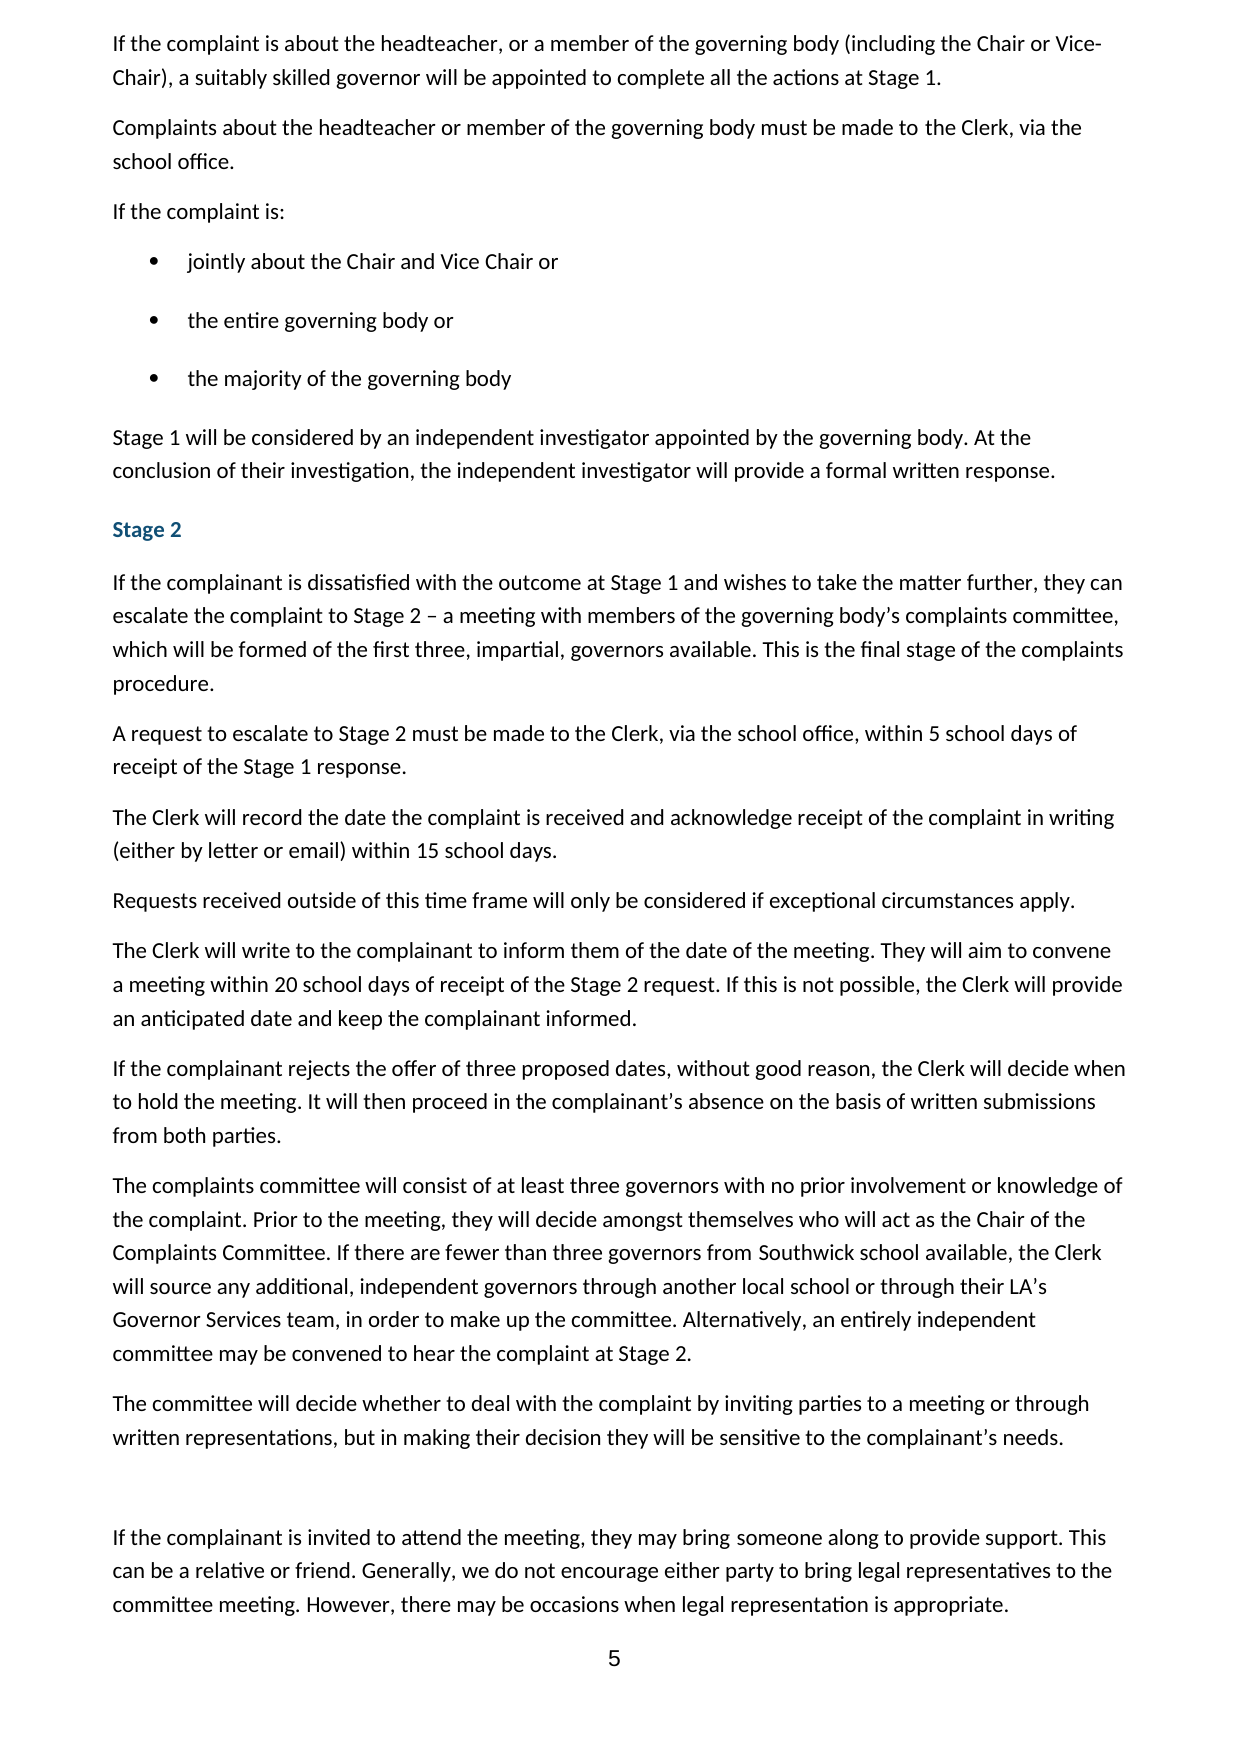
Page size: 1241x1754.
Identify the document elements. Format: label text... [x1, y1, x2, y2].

text Stage 1 will be considered by an independent investigator appointed by the governing body. At the conclusion of their investigation, the independent investigator will provide a formal written response. [112, 423, 1128, 484]
list jointly about the Chair and Vice Chair or [150, 247, 1128, 275]
text Complaints about the headteacher or member of the governing body must be made to the Clerk, via the school office. [112, 113, 1128, 175]
text If the complaint is: [112, 197, 1128, 225]
text Requests received outside of this time frame will only be considered if exceptional circumstances apply. [112, 886, 1128, 914]
text If the complainant is dissatisfied with the outcome at Stage 1 and wishes to take the matter further, they can escalate the complaint to Stage 2 – a meeting with members of the governing body’s complaints committee, which will be formed of the first three, impartial, governors available. This is the final stage of the complaints procedure. [112, 568, 1128, 697]
text If the complaint is about the headteacher, or a member of the governing body (including the Chair or Vice-Chair), a suitably skilled governor will be appointed to complete all the actions at Stage 1. [112, 29, 1128, 91]
text The complaints committee will consist of at least three governors with no prior involvement or knowledge of the complaint. Prior to the meeting, they will decide amongst themselves who will act as the Chair of the Complaints Committee. If there are fewer than three governors from Southwick school available, the Clerk will source any additional, independent governors through another local school or through their LA’s Governor Services team, in order to make up the committee. Alternatively, an entirely independent committee may be convened to hear the complaint at Stage 2. [112, 1171, 1128, 1367]
text The Clerk will record the date the complaint is received and acknowledge receipt of the complaint in writing (either by letter or email) within 15 school days. [112, 803, 1128, 864]
text A request to escalate to Stage 2 must be made to the Clerk, via the school office, within 5 school days of receipt of the Stage 1 response. [112, 719, 1128, 780]
text The Clerk will write to the complainant to inform them of the date of the meeting. They will aim to convene a meeting within 20 school days of receipt of the Stage 2 request. If this is not possible, the Clerk will provide an anticipated date and keep the complainant informed. [112, 937, 1128, 1032]
subtitle Stage 2 [112, 515, 1128, 543]
text If the complainant rejects the offer of three proposed dates, without good reason, the Clerk will decide when to hold the meeting. It will then proceed in the complainant’s absence on the basis of written submissions from both parties. [112, 1054, 1128, 1149]
list the entire governing body or [150, 306, 1128, 334]
list the majority of the governing body [150, 364, 1128, 392]
text If the complainant is invited to attend the meeting, they may bring someone along to provide support. This can be a relative or friend. Generally, we do not encourage either party to bring legal representatives to the committee meeting. However, there may be occasions when legal representation is appropriate. [112, 1523, 1128, 1618]
text The committee will decide whether to deal with the complaint by inviting parties to a meeting or through written representations, but in making their decision they will be sensitive to the complainant’s needs. [112, 1389, 1128, 1451]
